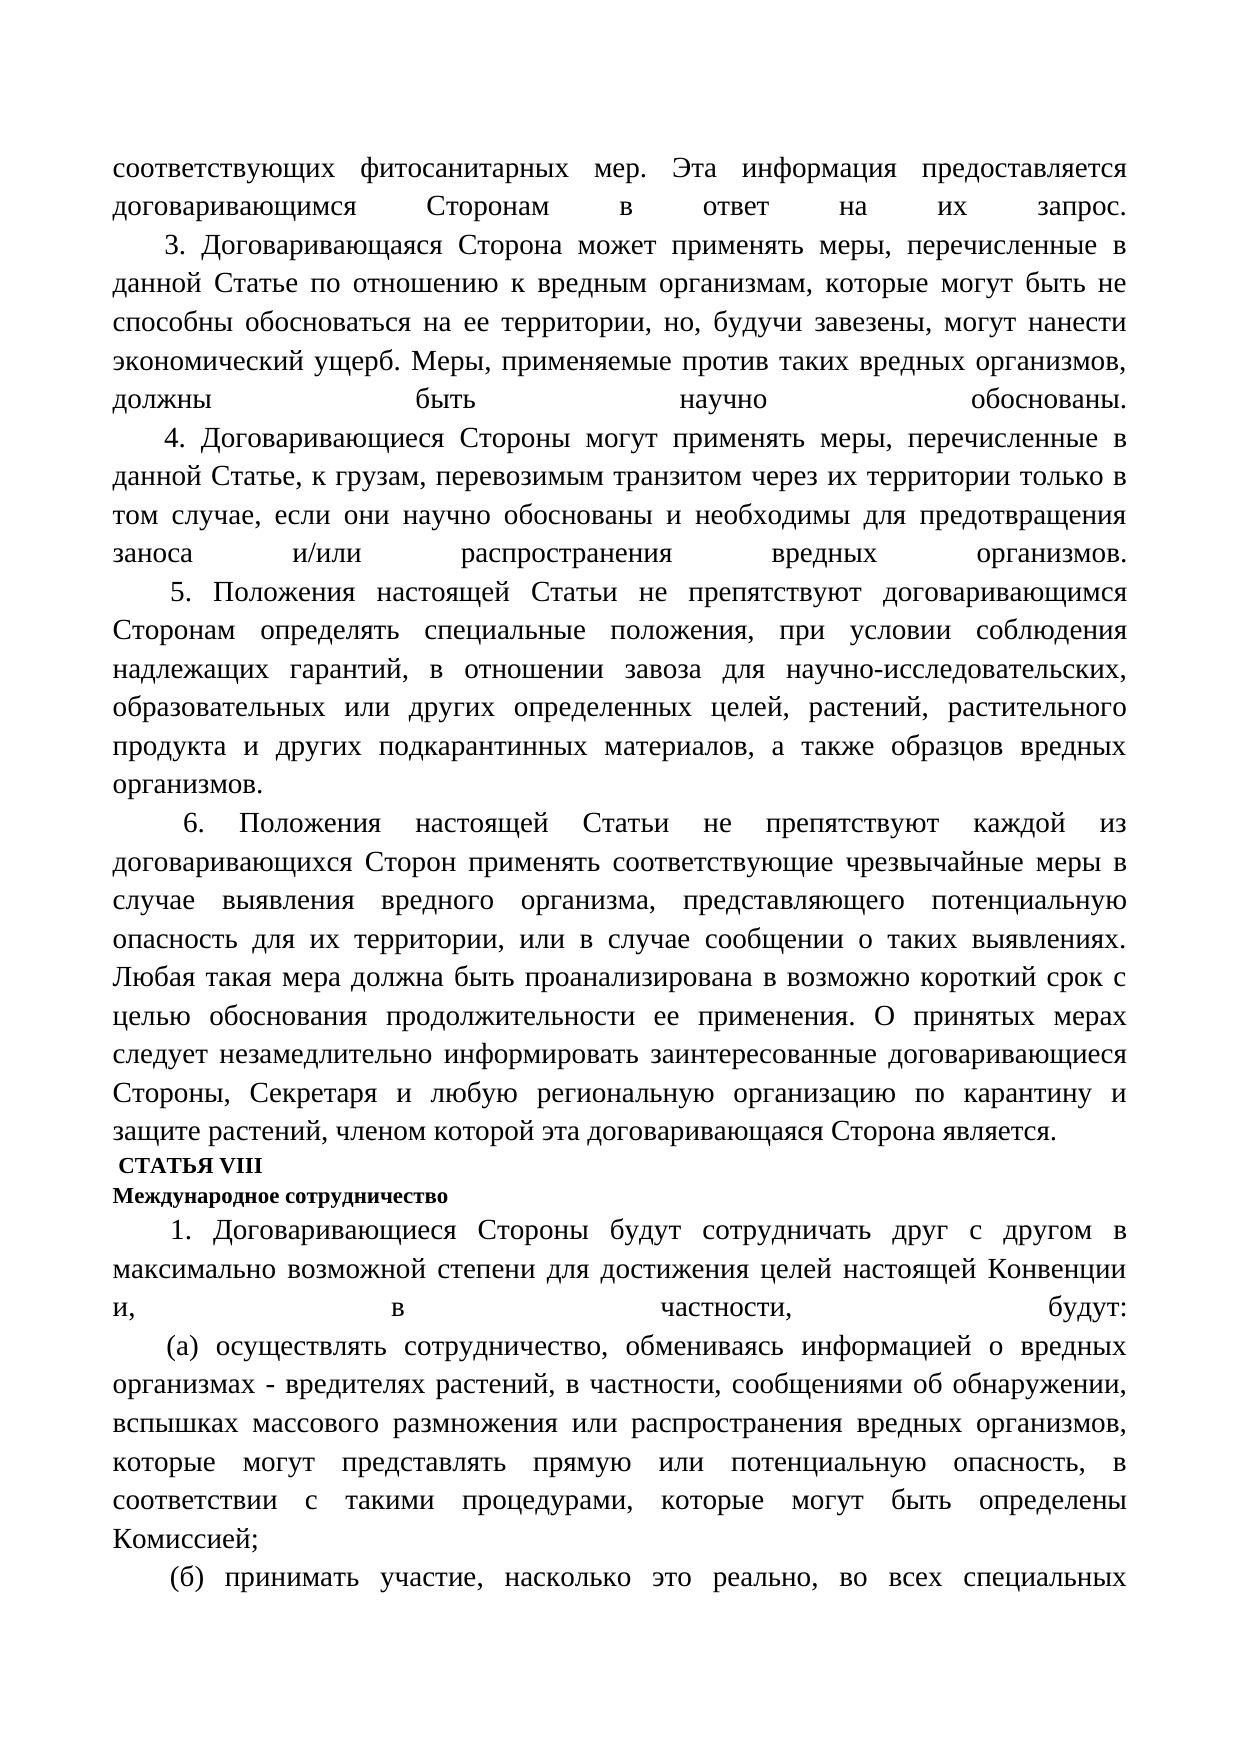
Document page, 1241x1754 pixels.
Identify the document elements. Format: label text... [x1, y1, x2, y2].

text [112, 150, 1128, 1147]
text СТАТЬЯ VIII Международное сотрудничество [112, 1152, 1128, 1209]
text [112, 1212, 1128, 1593]
